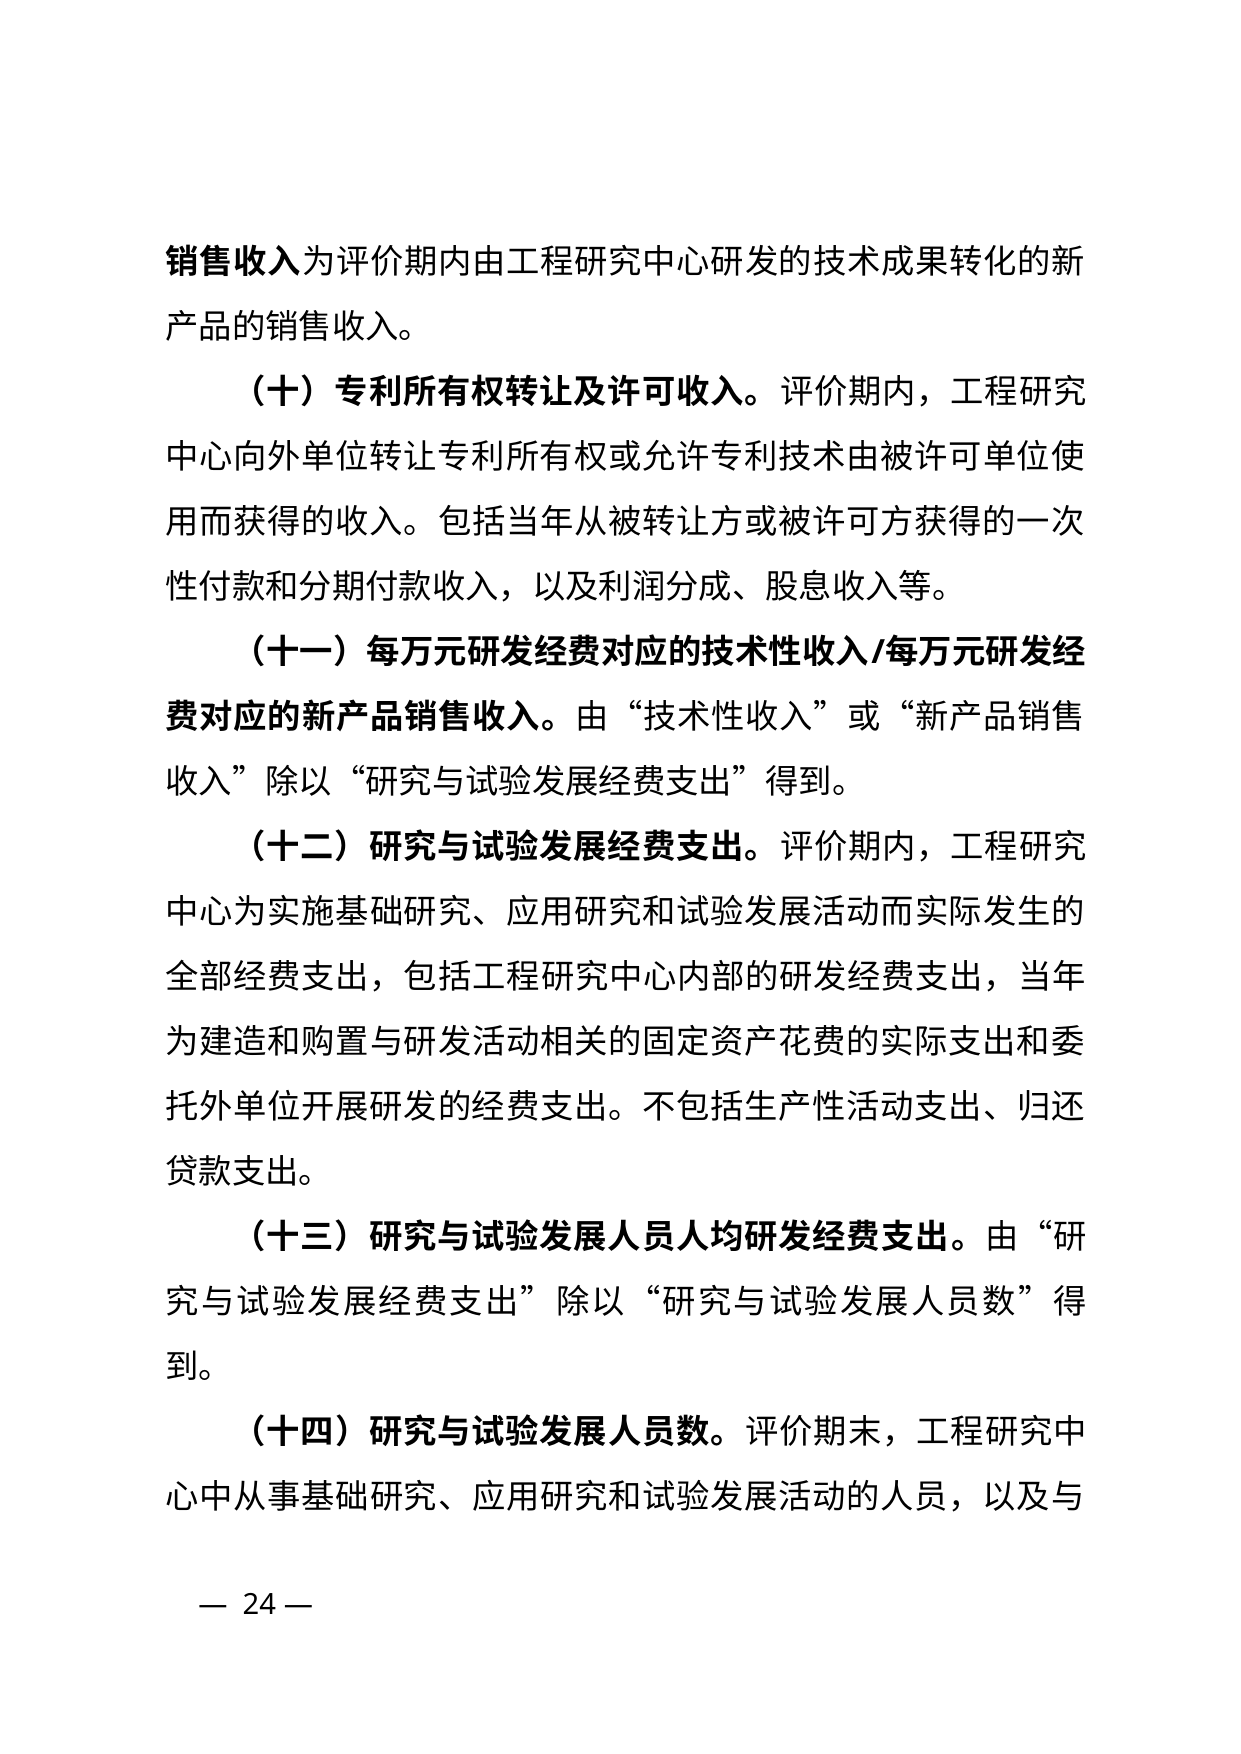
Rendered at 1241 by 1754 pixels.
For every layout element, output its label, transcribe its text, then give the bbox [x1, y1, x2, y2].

text （十二）研究与试验发展经费支出。评价期内，工程研究中心为实施基础研究、应用研究和试验发展活动而实际发生的全部经费支出，包括工程研究中心内部的研发经费支出，当年为建造和购置与研发活动相关的固定资产花费的实际支出和委托外单位开展研发的经费支出。不包括生产性活动支出、归还贷款支出。 [165, 812, 1087, 1202]
text （十三）研究与试验发展人员人均研发经费支出。由“研究与试验发展经费支出”除以“研究与试验发展人员数”得到。 [165, 1202, 1087, 1397]
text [165, 227, 1087, 357]
text （十）专利所有权转让及许可收入。评价期内，工程研究中心向外单位转让专利所有权或允许专利技术由被许可单位使用而获得的收入。包括当年从被转让方或被许可方获得的一次性付款和分期付款收入，以及利润分成、股息收入等。 [165, 357, 1087, 617]
text （十一）每万元研发经费对应的技术性收入/每万元研发经费对应的新产品销售收入。由“技术性收入”或“新产品销售收入”除以“研究与试验发展经费支出”得到。 [165, 617, 1087, 812]
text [165, 1397, 1087, 1527]
